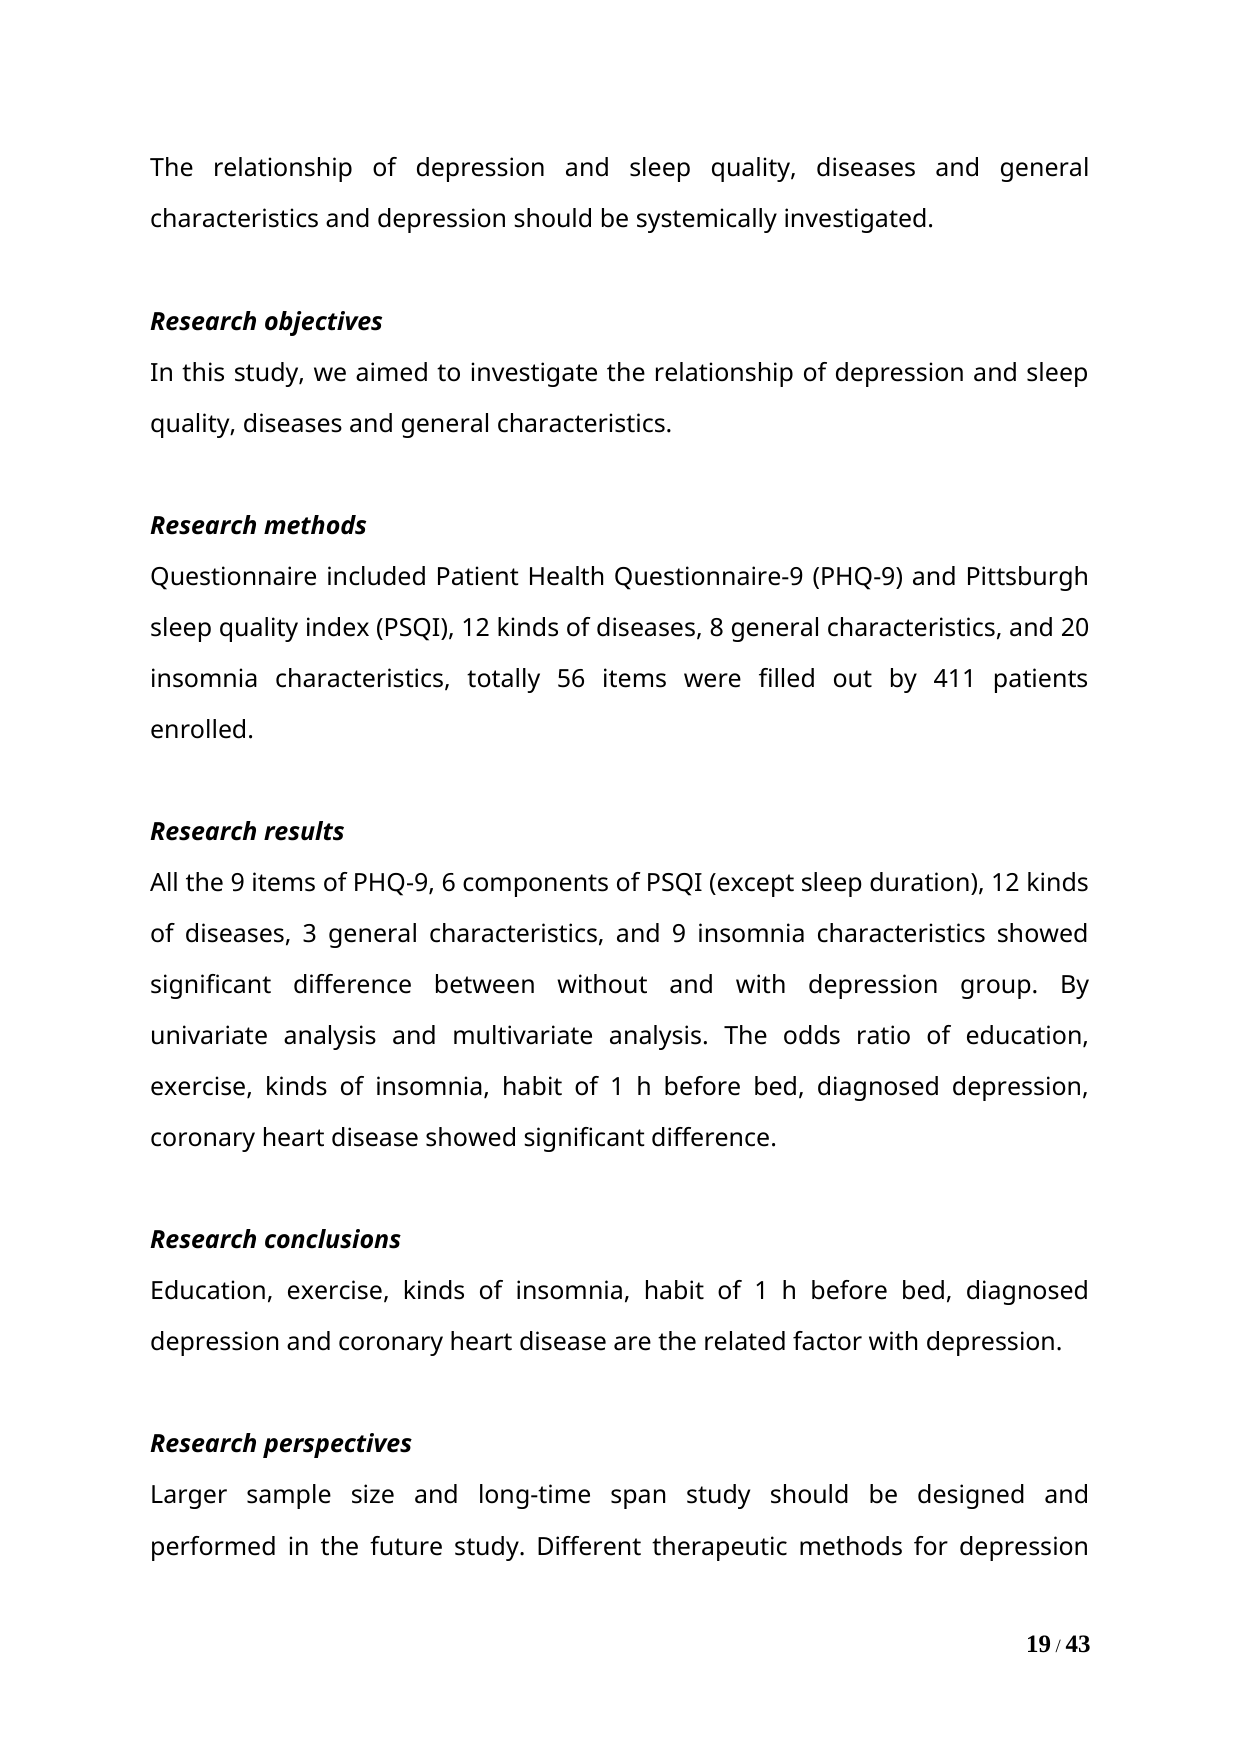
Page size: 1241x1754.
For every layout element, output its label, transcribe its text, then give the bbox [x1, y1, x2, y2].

text Education, exercise, kinds of insomnia, habit of 1 h before bed, diagnosed depression and coronary heart disease are the related factor with depression. [150, 1273, 1090, 1358]
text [150, 1477, 1090, 1562]
text All the 9 items of PHQ-9, 6 components of PSQI (except sleep duration), 12 kinds of diseases, 3 general characteristics, and 9 insomnia characteristics showed significant difference between without and with depression group. By univariate analysis and multivariate analysis. The odds ratio of education, exercise, kinds of insomnia, habit of 1 h before bed, diagnosed depression, coronary heart disease showed significant difference. [150, 864, 1090, 1154]
text Questionnaire included Patient Health Questionnaire-9 (PHQ-9) and Pittsburgh sleep quality index (PSQI), 12 kinds of diseases, 8 general characteristics, and 20 insomnia characteristics, totally 56 items were filled out by 411 patients enrolled. [150, 558, 1090, 746]
text In this study, we aimed to investigate the relationship of depression and sleep quality, diseases and general characteristics. [150, 354, 1090, 439]
text Research results [150, 813, 1090, 848]
text The relationship of depression and sleep quality, diseases and general characteristics and depression should be systemically investigated. [150, 150, 1090, 235]
text Research methods [150, 507, 1090, 541]
text Research perspectives [150, 1426, 1090, 1460]
text Research conclusions [150, 1222, 1090, 1256]
text Research objectives [150, 303, 1090, 337]
